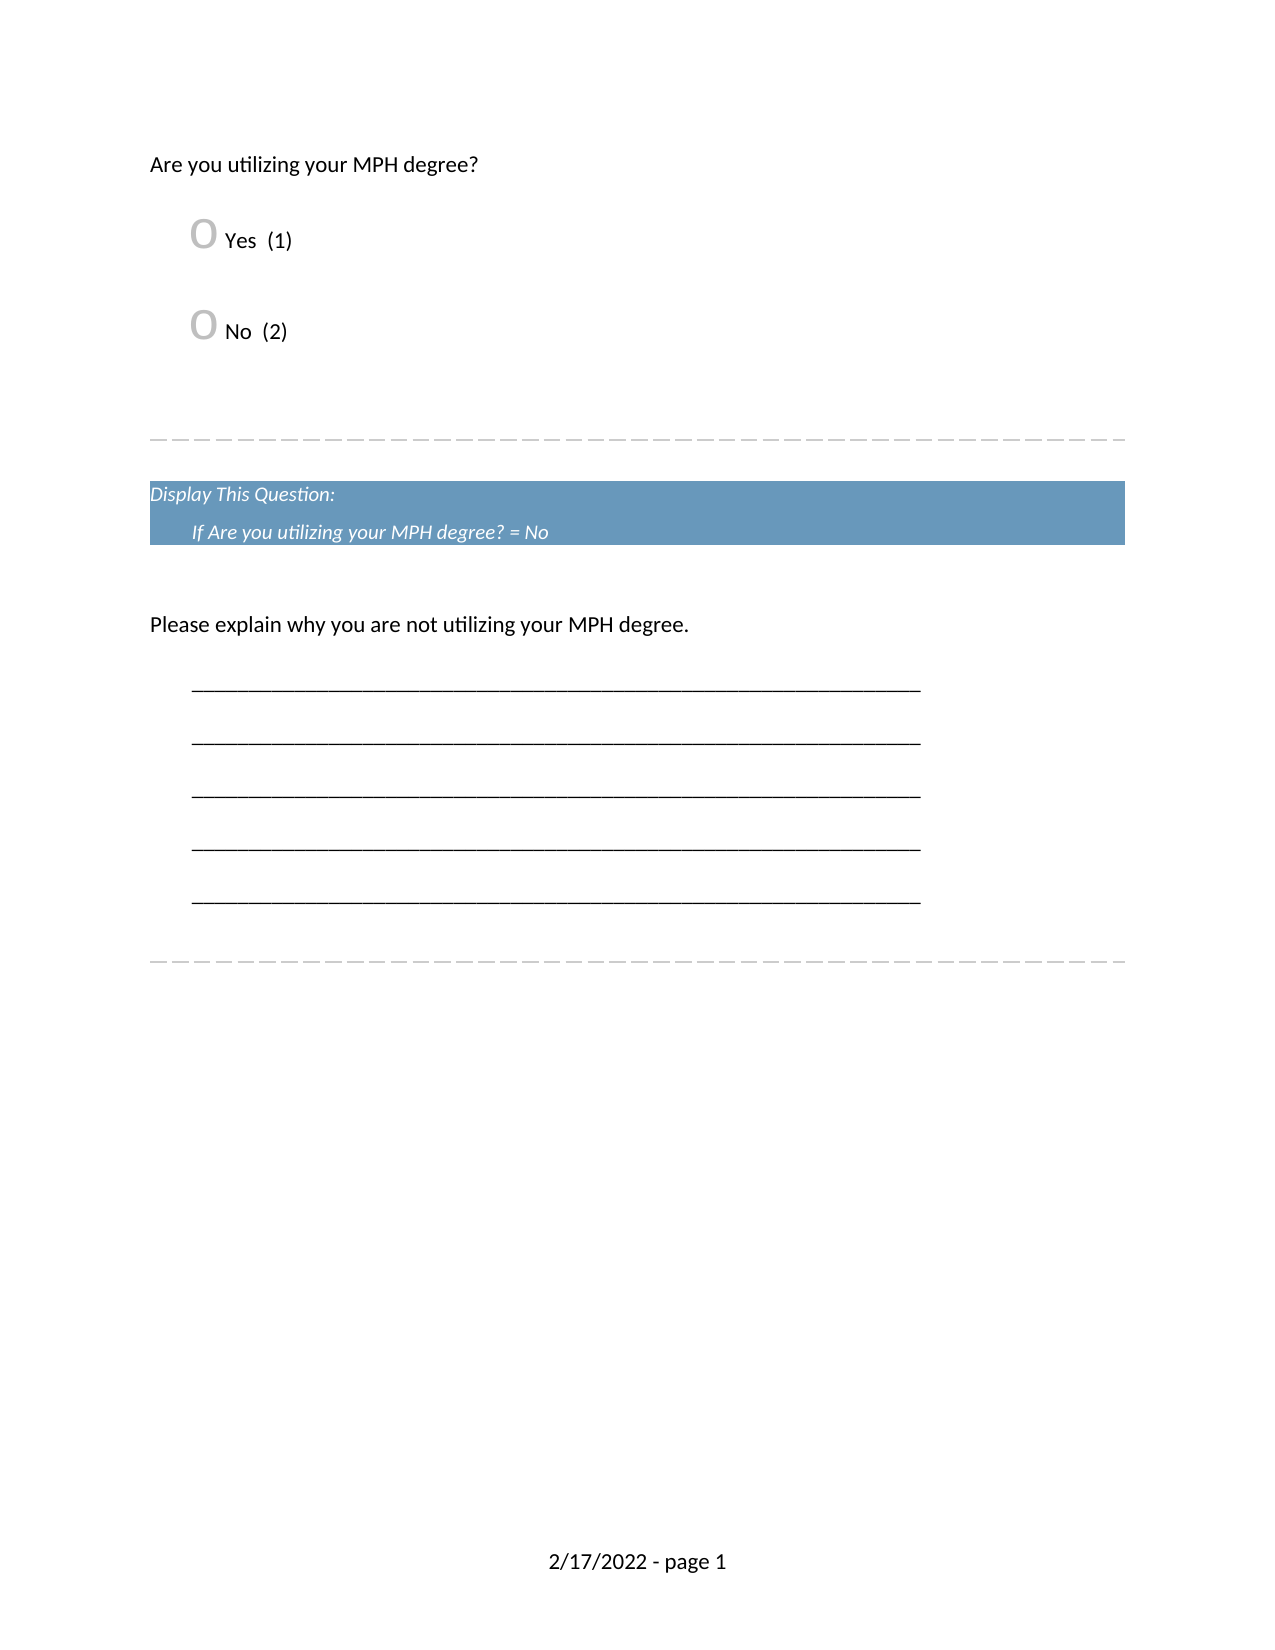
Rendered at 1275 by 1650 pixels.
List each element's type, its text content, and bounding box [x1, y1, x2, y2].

text ________________________________________________________________ [150, 720, 1125, 748]
text ________________________________________________________________ [150, 773, 1125, 801]
text Display This Question: [150, 481, 1125, 507]
text ________________________________________________________________ [150, 826, 1125, 854]
list Yes (1) [187, 203, 1125, 264]
text If Are you utilizing your MPH degree? = No [150, 519, 1125, 545]
text Please explain why you are not utilizing your MPH degree. [150, 610, 1125, 638]
text ________________________________________________________________ [150, 879, 1125, 907]
text Are you utilizing your MPH degree? [150, 150, 1125, 178]
text ________________________________________________________________ [150, 667, 1125, 695]
list No (2) [187, 294, 1125, 356]
